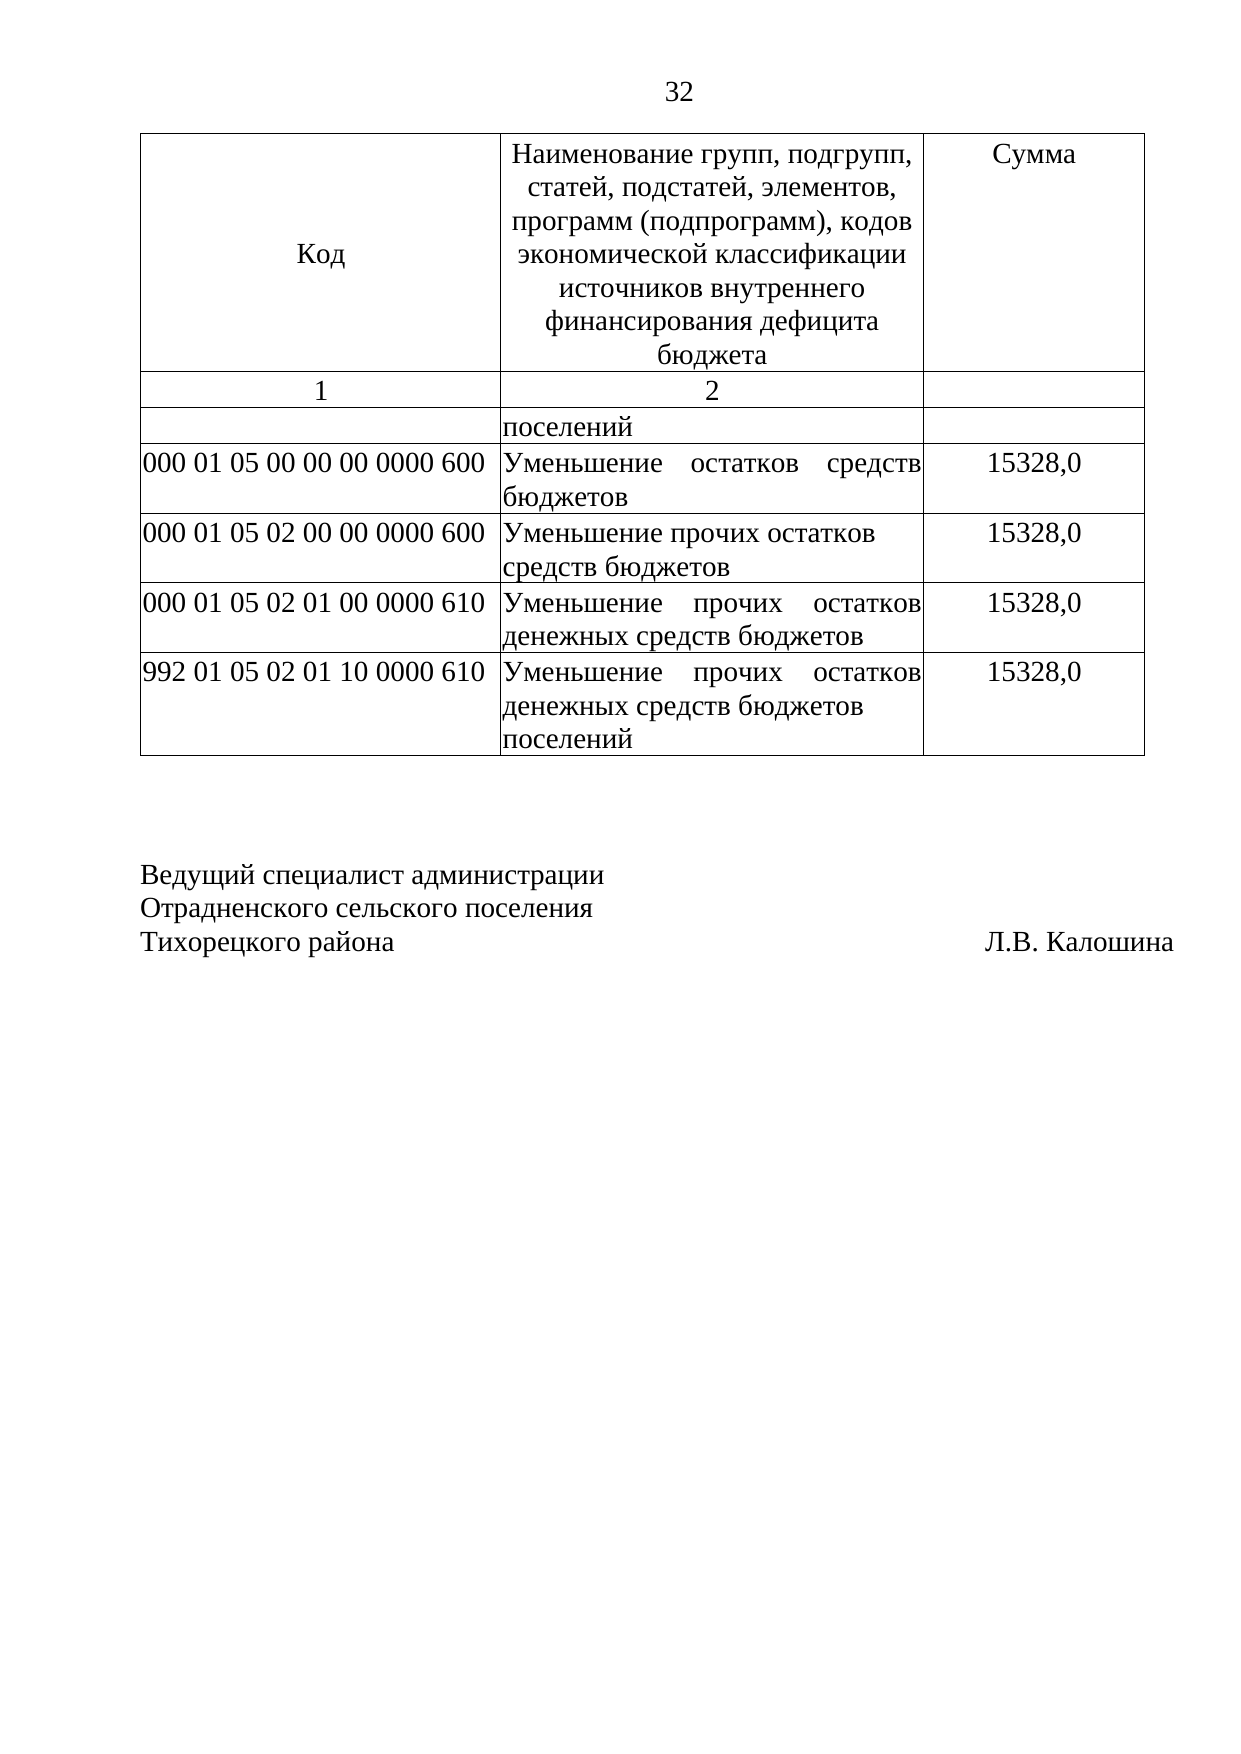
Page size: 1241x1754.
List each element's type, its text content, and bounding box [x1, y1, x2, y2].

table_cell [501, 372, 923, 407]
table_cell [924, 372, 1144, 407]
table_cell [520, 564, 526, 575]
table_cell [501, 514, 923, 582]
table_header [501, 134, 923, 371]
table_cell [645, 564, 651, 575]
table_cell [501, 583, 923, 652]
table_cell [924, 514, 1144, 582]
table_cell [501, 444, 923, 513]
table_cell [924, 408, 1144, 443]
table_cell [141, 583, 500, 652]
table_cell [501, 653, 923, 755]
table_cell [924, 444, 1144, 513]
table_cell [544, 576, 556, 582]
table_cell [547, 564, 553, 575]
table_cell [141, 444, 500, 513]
text Тихорецкого района Л.В. Калошина [140, 924, 1181, 957]
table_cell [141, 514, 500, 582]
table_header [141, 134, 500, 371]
text Отрадненского сельского поселения [140, 890, 1181, 924]
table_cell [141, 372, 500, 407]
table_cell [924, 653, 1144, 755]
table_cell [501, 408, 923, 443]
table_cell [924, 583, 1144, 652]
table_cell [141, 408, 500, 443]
text Ведущий специалист администрации [140, 857, 1181, 890]
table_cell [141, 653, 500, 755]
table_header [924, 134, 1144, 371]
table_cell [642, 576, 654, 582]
